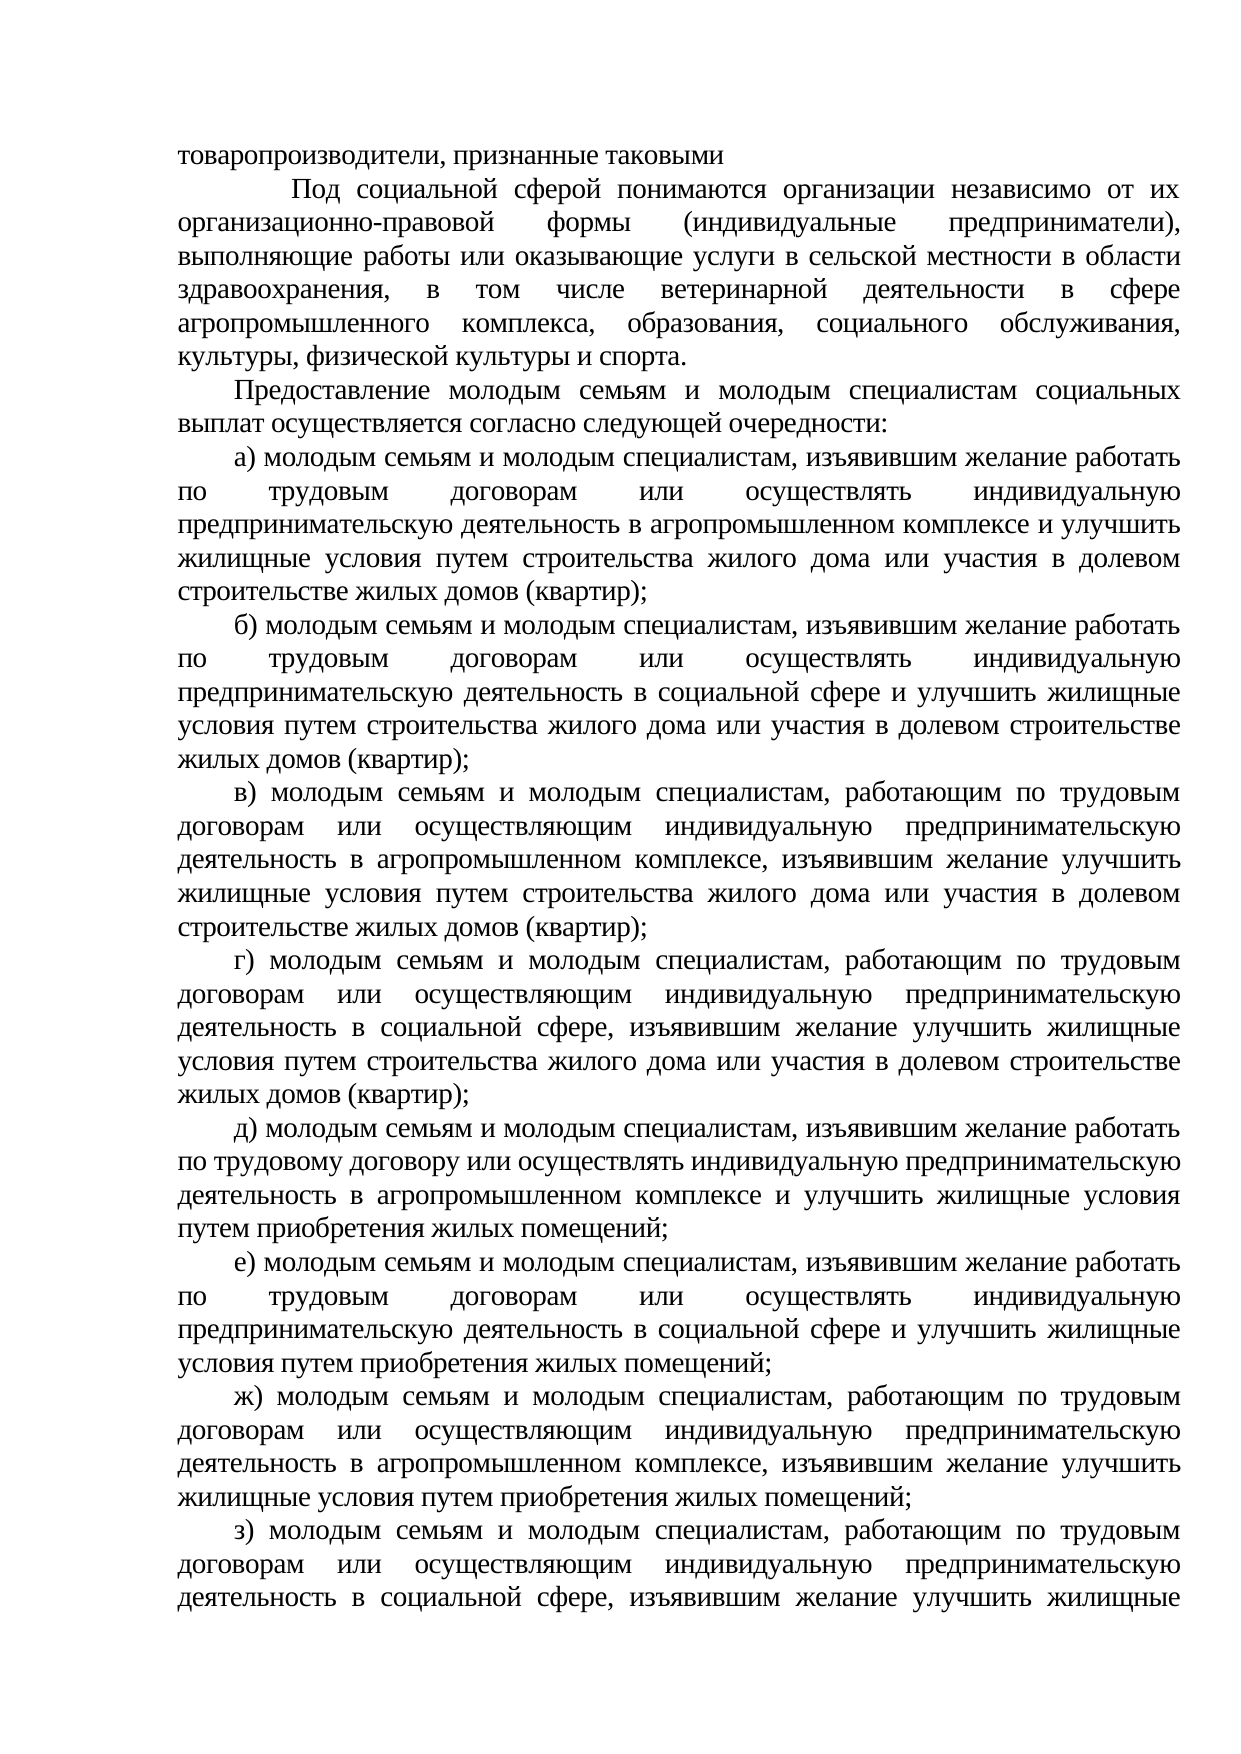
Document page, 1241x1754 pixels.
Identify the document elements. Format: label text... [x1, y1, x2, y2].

text е) молодым семьям и молодым специалистам, изъявившим желание работать по трудовым договорам или осуществлять индивидуальную предпринимательскую деятельность в социальной сфере и улучшить жилищные условия путем приобретения жилых помещений; [177, 1244, 1181, 1378]
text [177, 137, 1181, 171]
text Предоставление молодым семьям и молодым специалистам социальных выплат осуществляется согласно следующей очередности: [177, 372, 1181, 439]
text г) молодым семьям и молодым специалистам, работающим по трудовым договорам или осуществляющим индивидуальную предпринимательскую деятельность в социальной сфере, изъявившим желание улучшить жилищные условия путем строительства жилого дома или участия в долевом строительстве жилых домов (квартир); [177, 942, 1181, 1110]
text а) молодым семьям и молодым специалистам, изъявившим желание работать по трудовым договорам или осуществлять индивидуальную предпринимательскую деятельность в агропромышленном комплексе и улучшить жилищные условия путем строительства жилого дома или участия в долевом строительстве жилых домов (квартир); [177, 439, 1181, 607]
text ж) молодым семьям и молодым специалистам, работающим по трудовым договорам или осуществляющим индивидуальную предпринимательскую деятельность в агропромышленном комплексе, изъявившим желание улучшить жилищные условия путем приобретения жилых помещений; [177, 1378, 1181, 1512]
text в) молодым семьям и молодым специалистам, работающим по трудовым договорам или осуществляющим индивидуальную предпринимательскую деятельность в агропромышленном комплексе, изъявившим желание улучшить жилищные условия путем строительства жилого дома или участия в долевом строительстве жилых домов (квартир); [177, 774, 1181, 942]
text Под социальной сферой понимаются организации независимо от их организационно-правовой формы (индивидуальные предприниматели), выполняющие работы или оказывающие услуги в сельской местности в области здравоохранения, в том числе ветеринарной деятельности в сфере агропромышленного комплекса, образования, социального обслуживания, культуры, физической культуры и спорта. [177, 171, 1181, 372]
text б) молодым семьям и молодым специалистам, изъявившим желание работать по трудовым договорам или осуществлять индивидуальную предпринимательскую деятельность в социальной сфере и улучшить жилищные условия путем строительства жилого дома или участия в долевом строительстве жилых домов (квартир); [177, 607, 1181, 774]
text д) молодым семьям и молодым специалистам, изъявившим желание работать по трудовому договору или осуществлять индивидуальную предпринимательскую деятельность в агропромышленном комплексе и улучшить жилищные условия путем приобретения жилых помещений; [177, 1110, 1181, 1244]
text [177, 1512, 1181, 1613]
